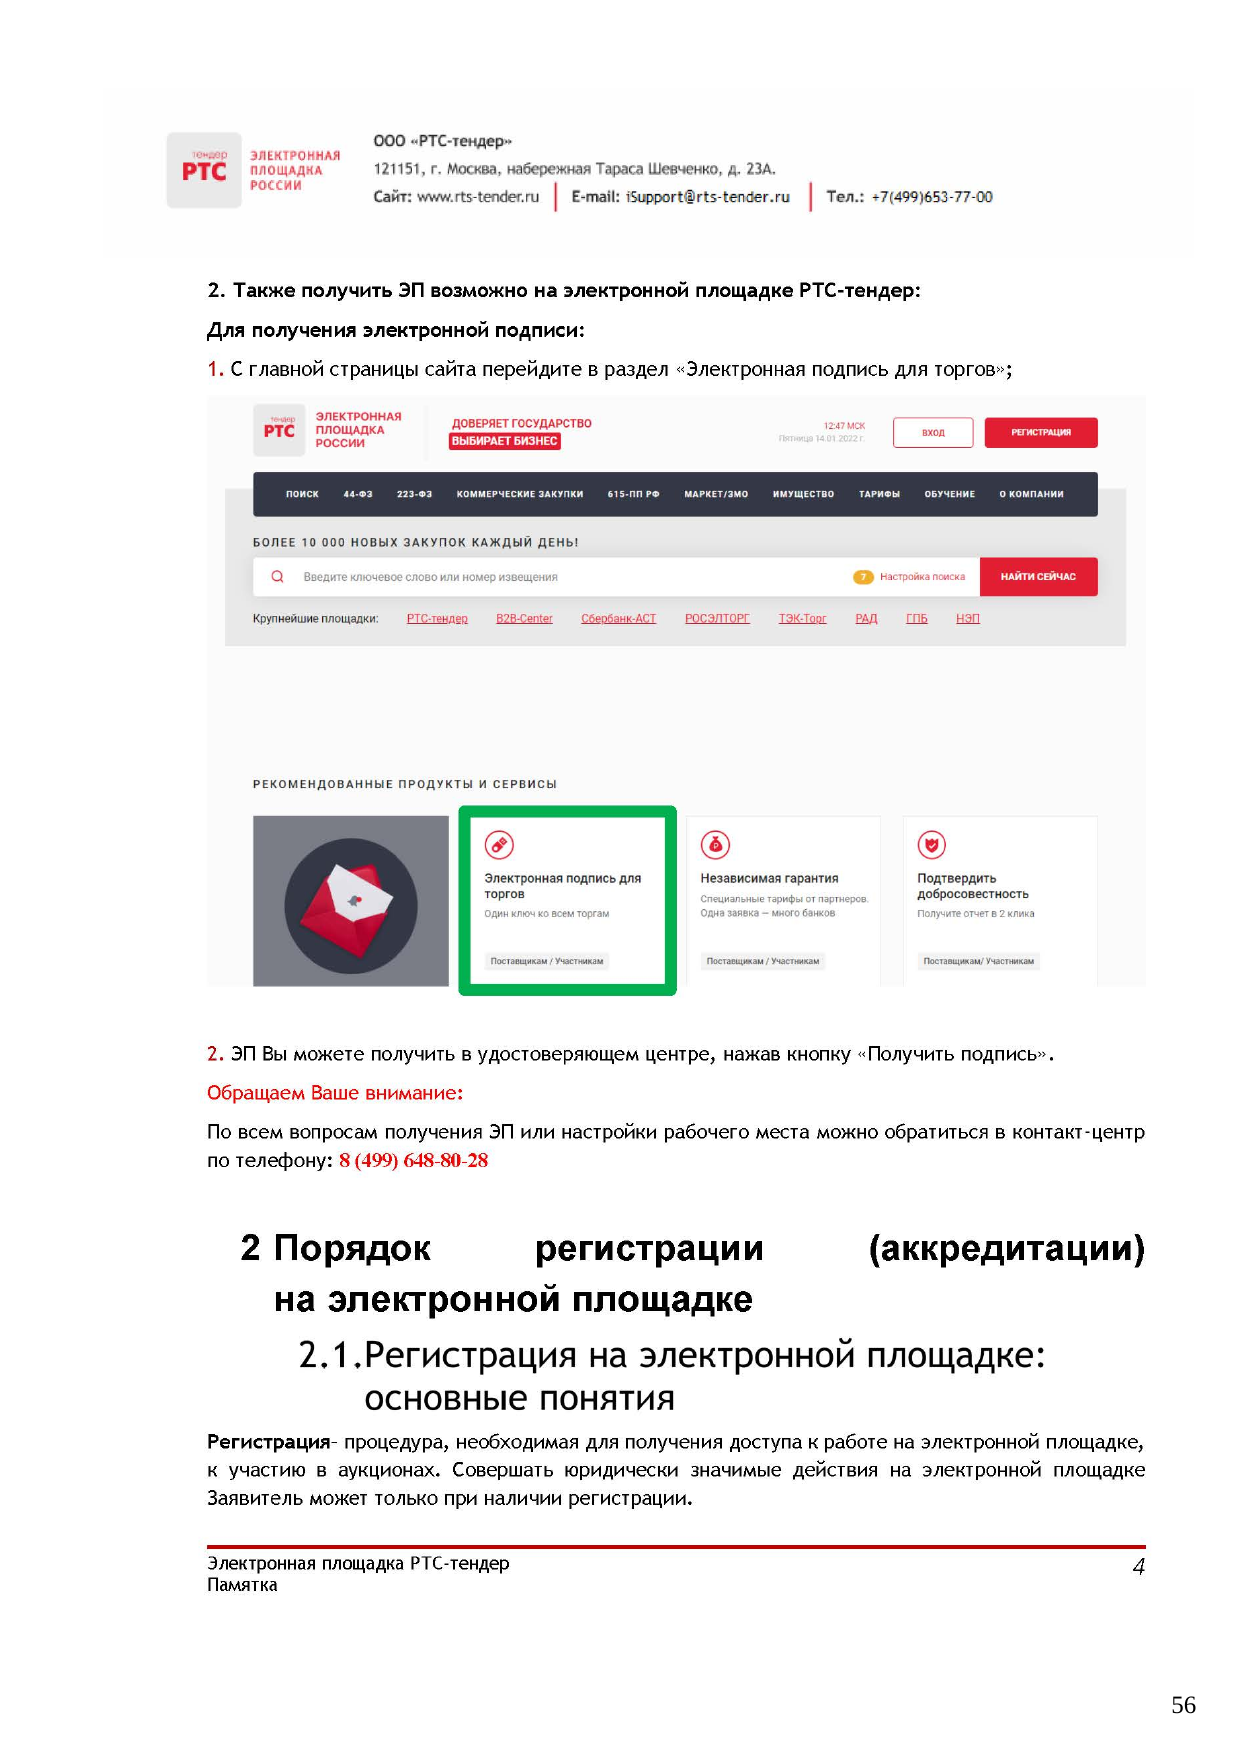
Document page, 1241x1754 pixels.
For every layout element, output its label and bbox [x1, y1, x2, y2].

picture [103, 88, 1197, 1634]
